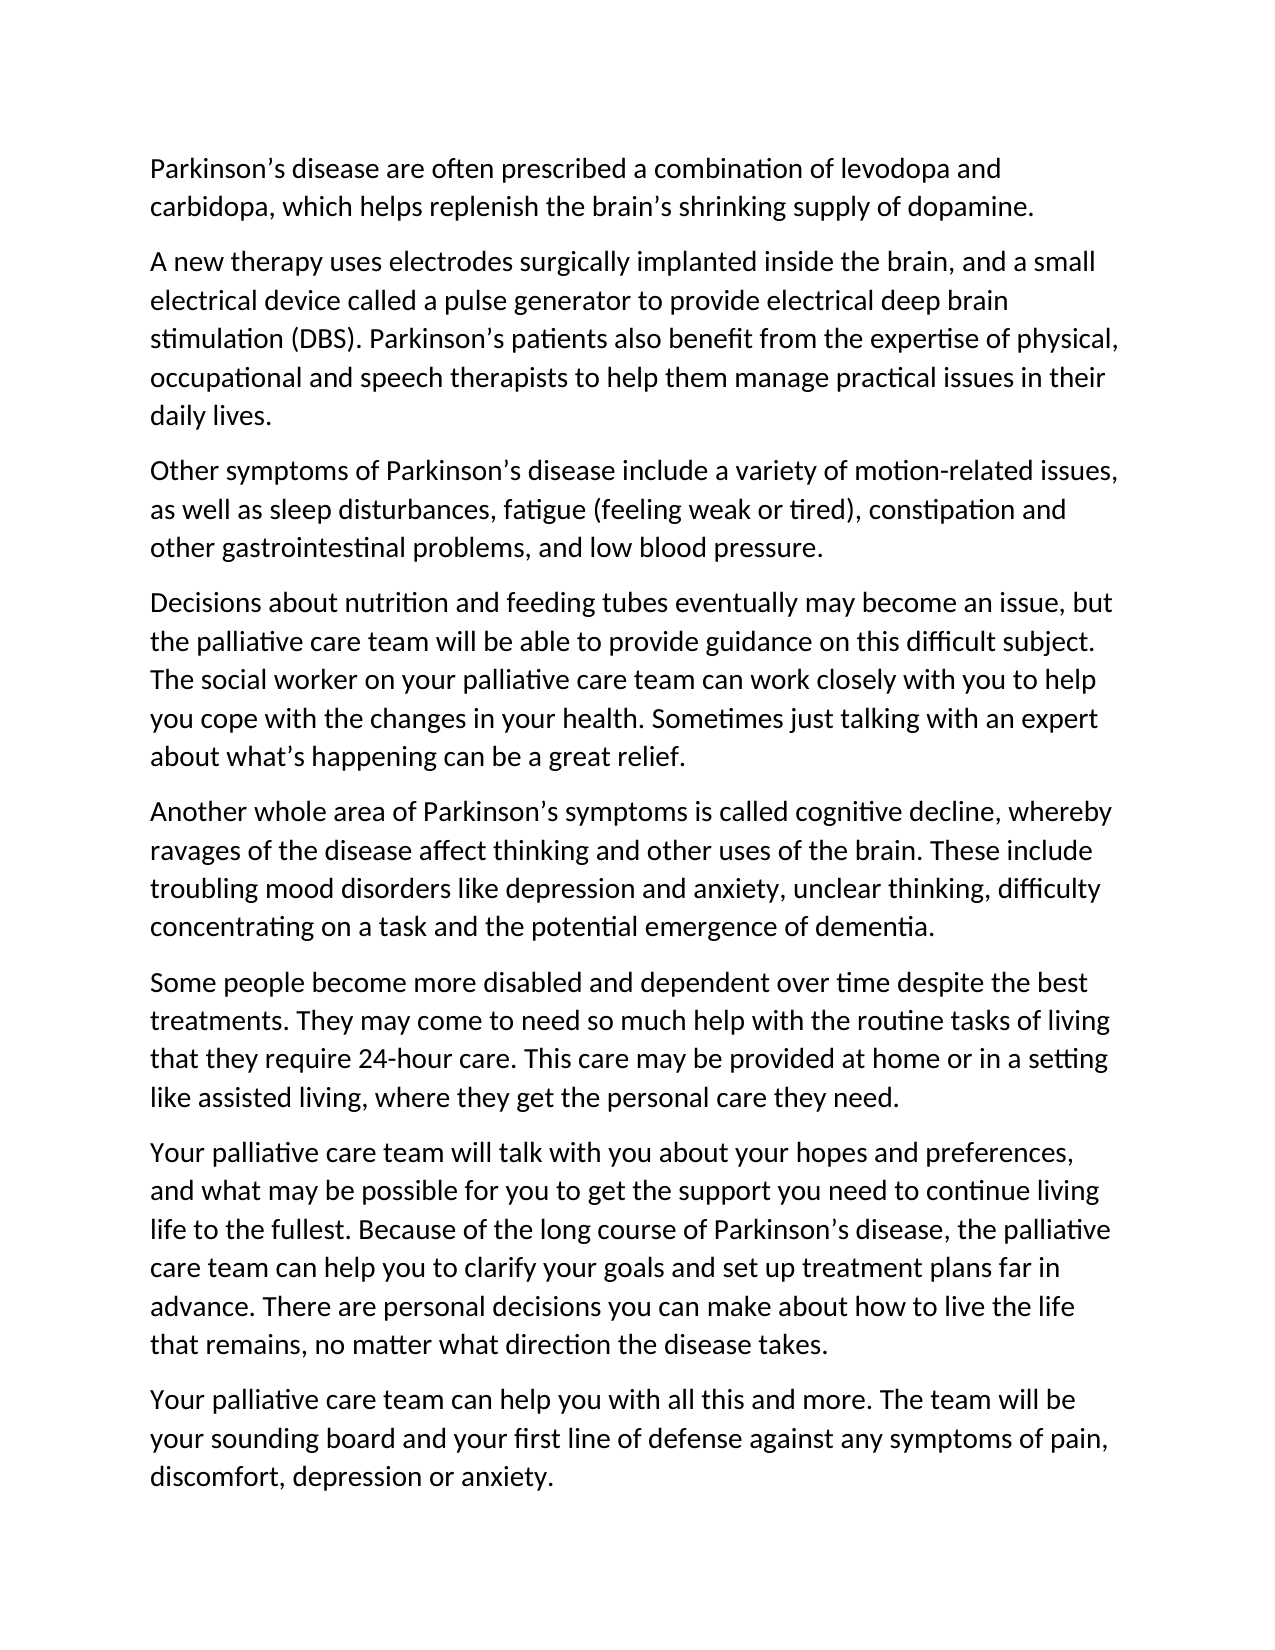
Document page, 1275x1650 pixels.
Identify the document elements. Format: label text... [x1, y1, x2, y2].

text Your palliative care team will talk with you about your hopes and preferences, and what may be possible for you to get the support you need to continue living life to the fullest. Because of the long course of Parkinson’s disease, the palliative care team can help you to clarify your goals and set up treatment plans far in advance. There are personal decisions you can make about how to live the life that remains, no matter what direction the disease takes. [150, 1134, 1125, 1362]
text A new therapy uses electrodes surgically implanted inside the brain, and a small electrical device called a pulse generator to provide electrical deep brain stimulation (DBS). Parkinson’s patients also benefit from the expertise of physical, occupational and speech therapists to help them manage practical issues in their daily lives. [150, 243, 1125, 433]
text Another whole area of Parkinson’s symptoms is called cognitive decline, whereby ravages of the disease affect thinking and other uses of the brain. These include troubling mood disorders like depression and anxiety, unclear thinking, difficulty concentrating on a task and the potential emergence of dementia. [150, 793, 1125, 944]
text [150, 150, 1125, 224]
text Your palliative care team can help you with all this and more. The team will be your sounding board and your first line of defense against any symptoms of pain, discomfort, depression or anxiety. [150, 1381, 1125, 1494]
text Decisions about nutrition and feeding tubes eventually may become an issue, but the palliative care team will be able to provide guidance on this difficult subject. The social worker on your palliative care team can work closely with you to help you cope with the changes in your health. Sometimes just talking with an expert about what’s happening can be a great relief. [150, 584, 1125, 774]
text Other symptoms of Parkinson’s disease include a variety of motion-related issues, as well as sleep disturbances, fatigue (feeling weak or tired), constipation and other gastrointestinal problems, and low blood pressure. [150, 452, 1125, 565]
text Some people become more disabled and dependent over time despite the best treatments. They may come to need so much help with the routine tasks of living that they require 24-hour care. This care may be provided at home or in a setting like assisted living, where they get the personal care they need. [150, 964, 1125, 1114]
